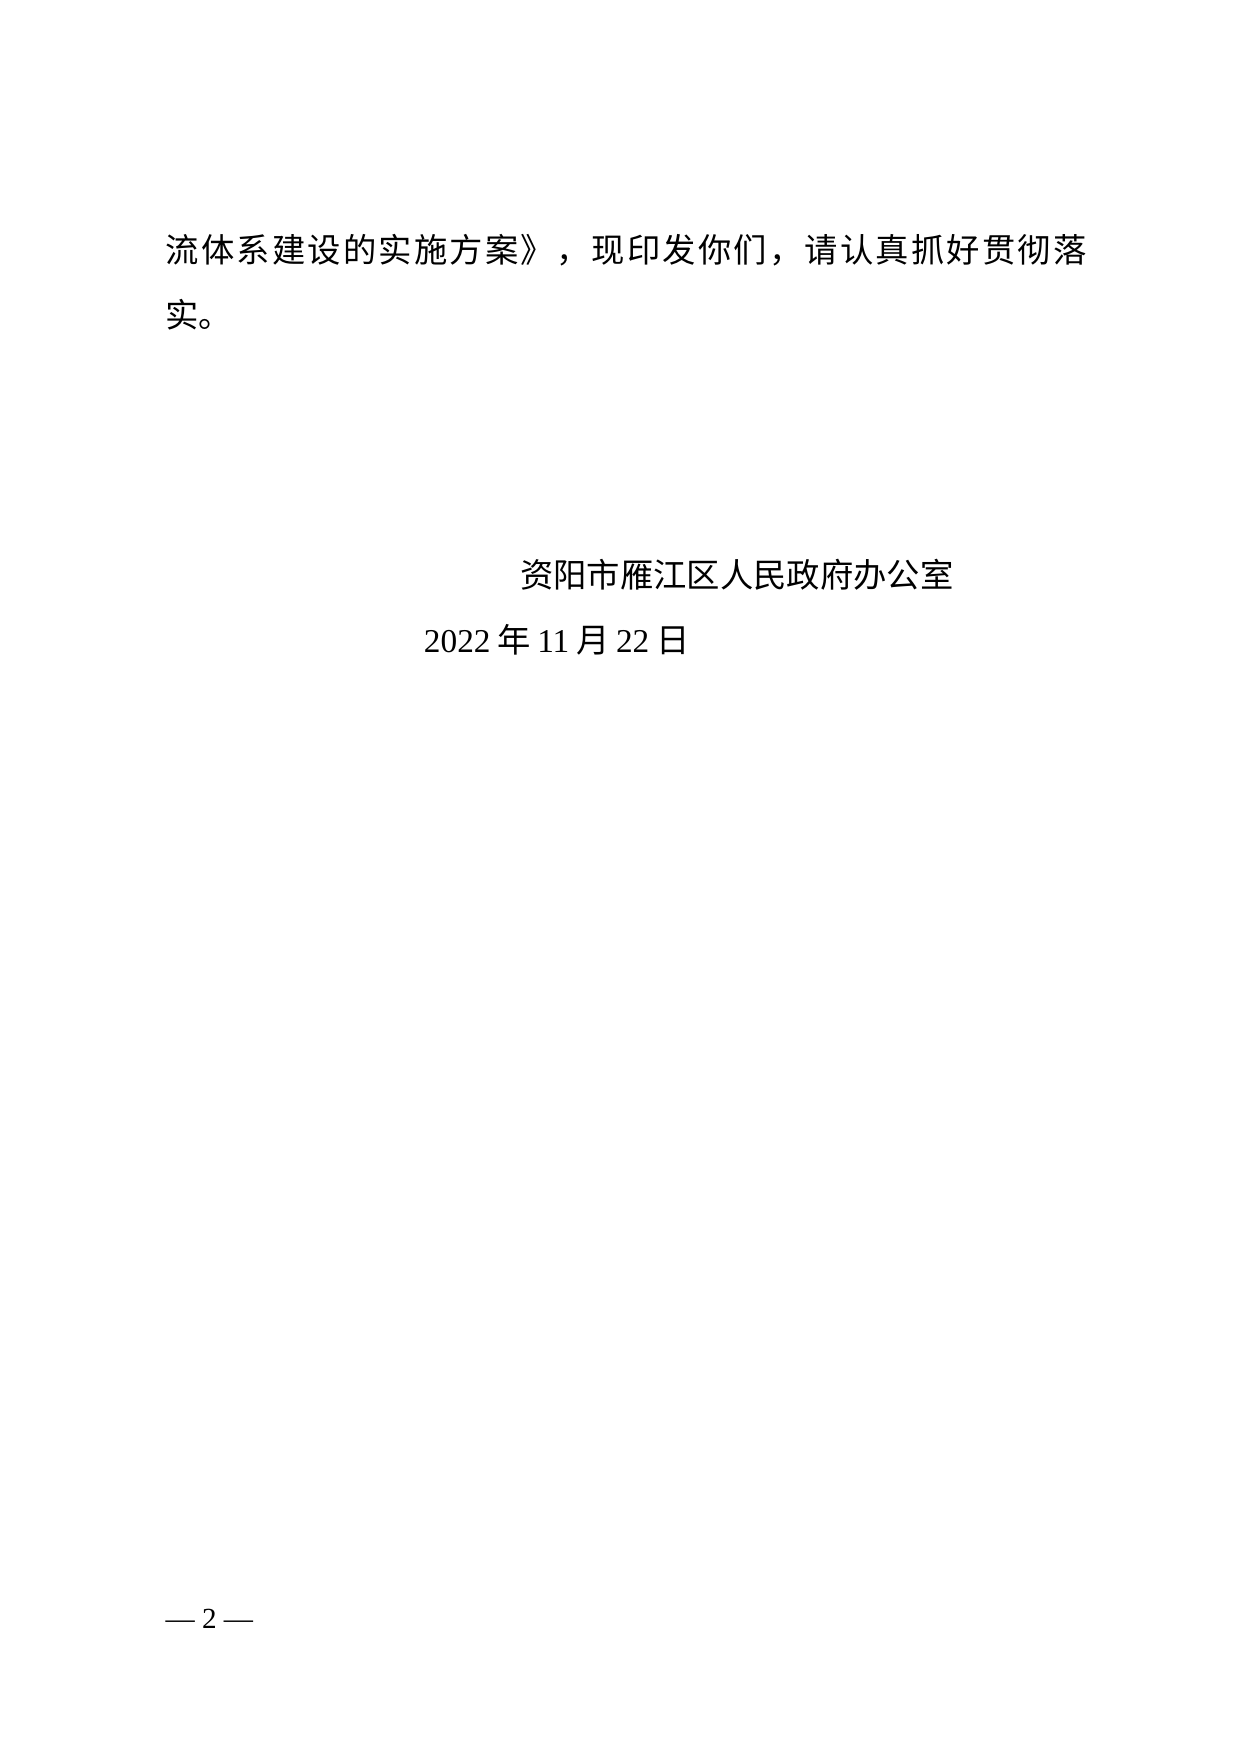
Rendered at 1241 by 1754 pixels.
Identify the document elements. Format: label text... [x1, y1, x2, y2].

text 资阳市雁江区人民政府办公室 [165, 540, 953, 605]
text 2022年11月22日 [165, 605, 1087, 670]
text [165, 215, 1087, 345]
